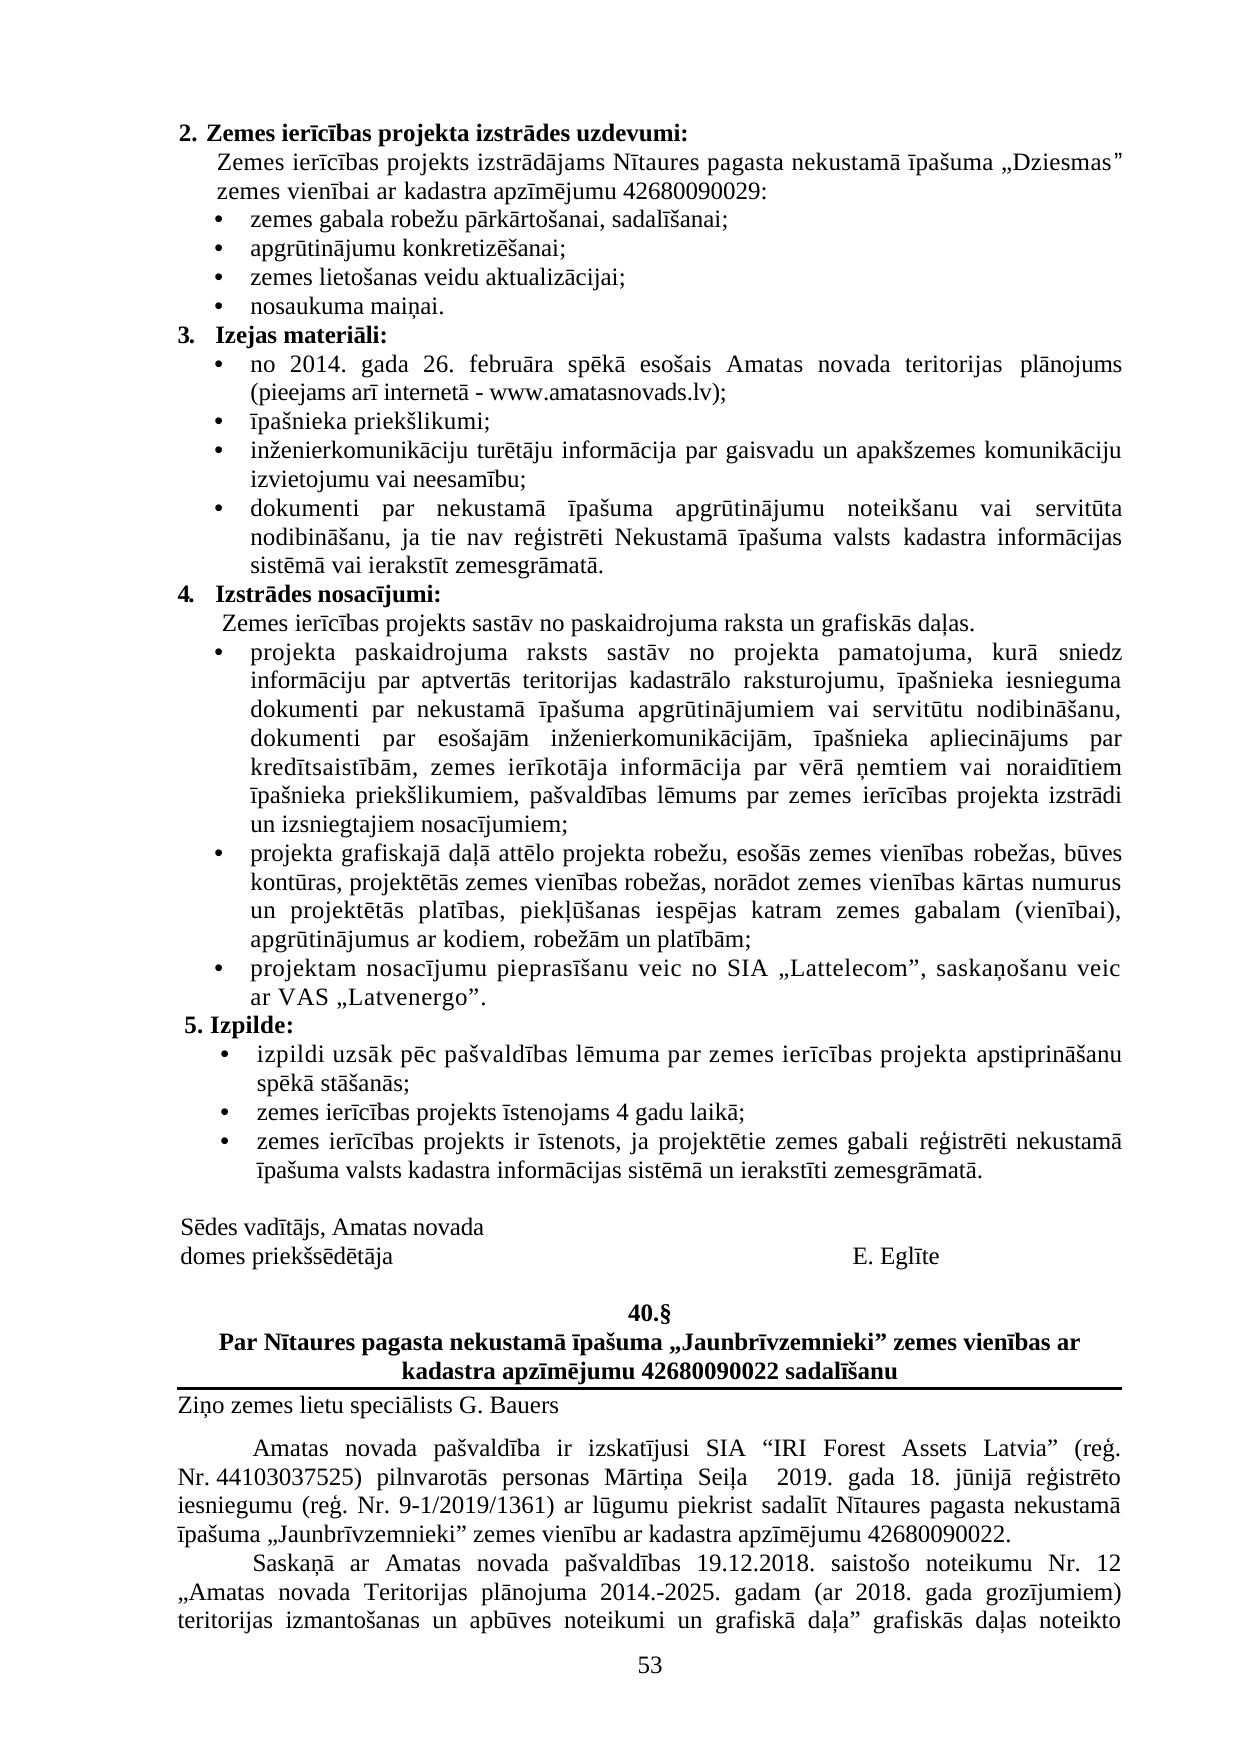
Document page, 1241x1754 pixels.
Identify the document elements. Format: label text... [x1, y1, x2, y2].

list zemes lietošanas veidu aktualizācijai; [214, 262, 1122, 291]
list projekta grafiskajā daļā attēlo projekta robežu, esošās zemes vienības robežas, būves kontūras, projektētās zemes vienības robežas, norādot zemes vienības kārtas numurus un projektētās platības, piekļūšanas iespējas katram zemes gabalam (vienībai), apgrūtinājumus ar kodiem, robežām un platībām; [214, 838, 1122, 953]
list dokumenti par nekustamā īpašuma apgrūtinājumu noteikšanu vai servitūta nodibināšanu, ja tie nav reģistrēti Nekustamā īpašuma valsts kadastra informācijas sistēmā vai ierakstīt zemesgrāmatā. [214, 493, 1122, 579]
list inženierkomunikāciju turētāju informācija par gaisvadu un apakšzemes komunikāciju izvietojumu vai neesamību; [214, 435, 1122, 493]
text Zemes ierīcības projekts sastāv no paskaidrojuma raksta un grafiskās daļas. [177, 608, 1122, 637]
text 4. Izstrādes nosacījumi: [177, 579, 1122, 608]
text Sēdes vadītājs, Amatas novada [180, 1212, 1068, 1241]
list nosaukuma maiņai. [214, 291, 1122, 320]
text Ziņo zemes lietu speciālists G. Bauers [177, 1390, 1122, 1419]
text 3. Izejas materiāli: [177, 320, 1122, 349]
list īpašnieka priekšlikumi; [214, 406, 1122, 435]
text 5. Izpilde: [184, 1011, 1122, 1039]
list Zemes ierīcības projekta izstrādes uzdevumi: [179, 118, 1122, 147]
text domes priekšsēdētāja E. Eglīte [180, 1241, 1068, 1270]
text Par Nītaures pagasta nekustamā īpašuma „Jaunbrīvzemnieki” zemes vienības ar kadastra apzīmējumu 42680090022 sadalīšanu [177, 1327, 1122, 1387]
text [177, 1548, 1122, 1634]
list izpildi uzsāk pēc pašvaldības lēmuma par zemes ierīcības projekta apstiprināšanu spēkā stāšanās; [220, 1039, 1122, 1097]
list apgrūtinājumu konkretizēšanai; [214, 233, 1122, 262]
list no 2014. gada 26. februāra spēkā esošais Amatas novada teritorijas plānojums (pieejams arī internetā - www.amatasnovads.lv); [214, 349, 1122, 406]
text 40.§ [177, 1298, 1122, 1327]
text Amatas novada pašvaldība ir izskatījusi SIA “IRI Forest Assets Latvia” (reģ. Nr. 44103037525) pilnvarotās personas Mārtiņa Seiļa 2019. gada 18. jūnijā reģistrēto iesniegumu (reģ. Nr. 9-1/2019/1361) ar lūgumu piekrist sadalīt Nītaures pagasta nekustamā īpašuma „Jaunbrīvzemnieki” zemes vienību ar kadastra apzīmējumu 42680090022. [177, 1433, 1122, 1548]
list zemes ierīcības projekts īstenojams 4 gadu laikā; [220, 1097, 1122, 1126]
list zemes gabala robežu pārkārtošanai, sadalīšanai; [214, 204, 1122, 233]
list projekta paskaidrojuma raksts sastāv no projekta pamatojuma, kurā sniedz informāciju par aptvertās teritorijas kadastrālo raksturojumu, īpašnieka iesnieguma dokumenti par nekustamā īpašuma apgrūtinājumiem vai servitūtu nodibināšanu, dokumenti par esošajām inženierkomunikācijām, īpašnieka apliecinājums par kredītsaistībām, zemes ierīkotāja informācija par vērā ņemtiem vai noraidītiem īpašnieka priekšlikumiem, pašvaldības lēmums par zemes ierīcības projekta izstrādi un izsniegtajiem nosacījumiem; [214, 637, 1122, 838]
list projektam nosacījumu pieprasīšanu veic no SIA „Lattelecom”, saskaņošanu veic ar VAS „Latvenergo”. [214, 953, 1122, 1011]
list zemes ierīcības projekts ir īstenots, ja projektētie zemes gabali reģistrēti nekustamā īpašuma valsts kadastra informācijas sistēmā un ierakstīti zemesgrāmatā. [220, 1126, 1122, 1183]
text Zemes ierīcības projekts izstrādājams Nītaures pagasta nekustamā īpašuma „Dziesmas” zemes vienībai ar kadastra apzīmējumu 42680090029: [217, 147, 1122, 204]
